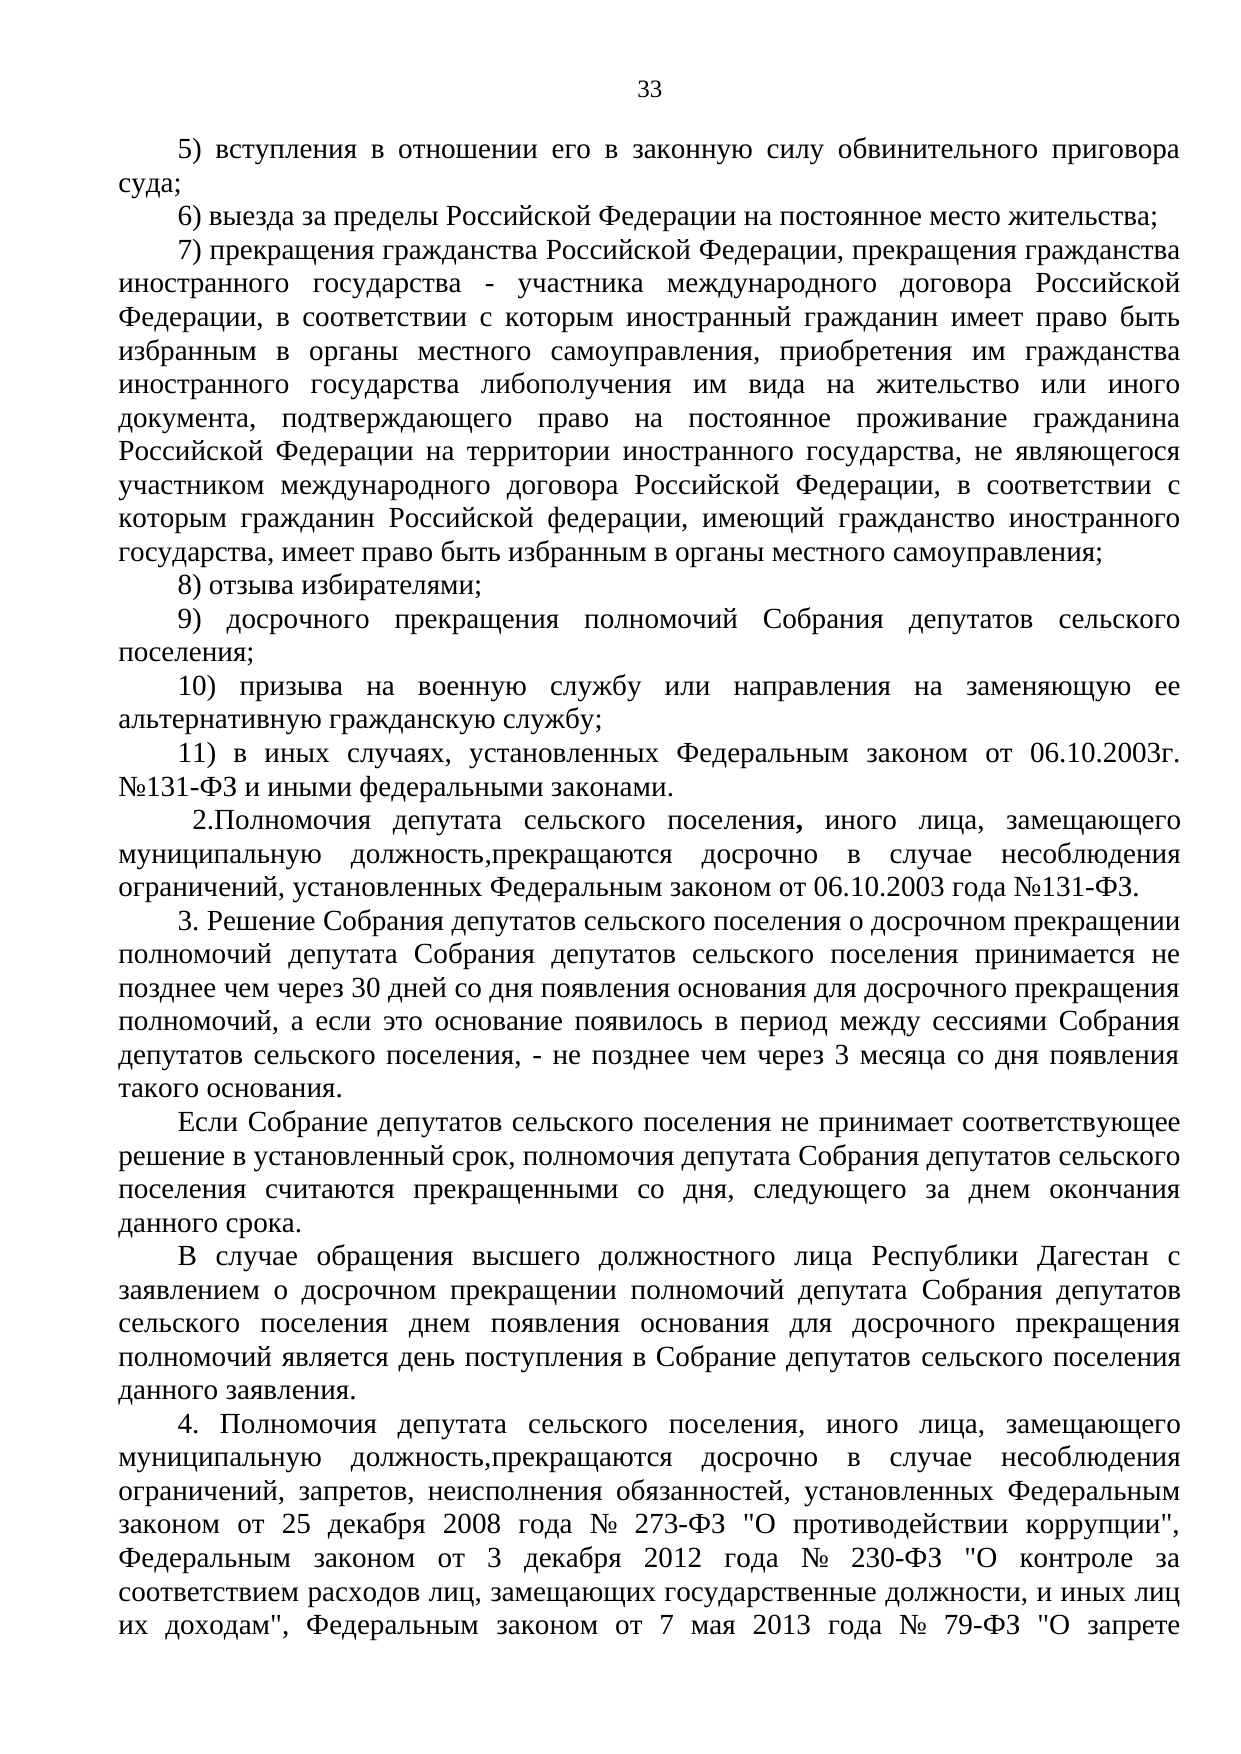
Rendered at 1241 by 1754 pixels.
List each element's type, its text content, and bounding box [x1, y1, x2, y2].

text 11) в иных случаях, установленных Федеральным законом от 06.10.2003г. №131-ФЗ и иными федеральными законами. [118, 735, 1181, 802]
text 5) вступления в отношении его в законную силу обвинительного приговора суда; [118, 131, 1181, 198]
text 6) выезда за пределы Российской Федерации на постоянное место жительства; [118, 198, 1181, 232]
text В случае обращения высшего должностного лица Республики Дагестан с заявлением о досрочном прекращении полномочий депутата Собрания депутатов сельского поселения днем появления основания для досрочного прекращения полномочий является день поступления в Собрание депутатов сельского поселения данного заявления. [118, 1238, 1181, 1406]
text 8) отзыва избирателями; [118, 567, 1181, 601]
text 9) досрочного прекращения полномочий Собрания депутатов сельского поселения; [118, 601, 1181, 668]
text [118, 1406, 1181, 1641]
text Если Собрание депутатов сельского поселения не принимает соответствующее решение в установленный срок, полномочия депутата Собрания депутатов сельского поселения считаются прекращенными со дня, следующего за днем окончания данного срока. [118, 1104, 1181, 1238]
text 3. Решение Собрания депутатов сельского поселения о досрочном прекращении полномочий депутата Собрания депутатов сельского поселения принимается не позднее чем через 30 дней со дня появления основания для досрочного прекращения полномочий, а если это основание появилось в период между сессиями Собрания депутатов сельского поселения, - не позднее чем через 3 месяца со дня появления такого основания. [118, 903, 1181, 1104]
text 7) прекращения гражданства Российской Федерации, прекращения гражданства иностранного государства - участника международного договора Российской Федерации, в соответствии с которым иностранный гражданин имеет право быть избранным в органы местного самоуправления, приобретения им гражданства иностранного государства либополучения им вида на жительство или иного документа, подтверждающего право на постоянное проживание гражданина Российской Федерации на территории иностранного государства, не являющегося участником международного договора Российской Федерации, в соответствии с которым гражданин Российской федерации, имеющий гражданство иностранного государства, имеет право быть избранным в органы местного самоуправления; [118, 232, 1181, 567]
text 2.Полномочия депутата сельского поселения, иного лица, замещающего муниципальную должность,прекращаются досрочно в случае несоблюдения ограничений, установленных Федеральным законом от 06.10.2003 года №131-ФЗ. [118, 802, 1181, 903]
text 10) призыва на военную службу или направления на заменяющую ее альтернативную гражданскую службу; [118, 668, 1181, 735]
